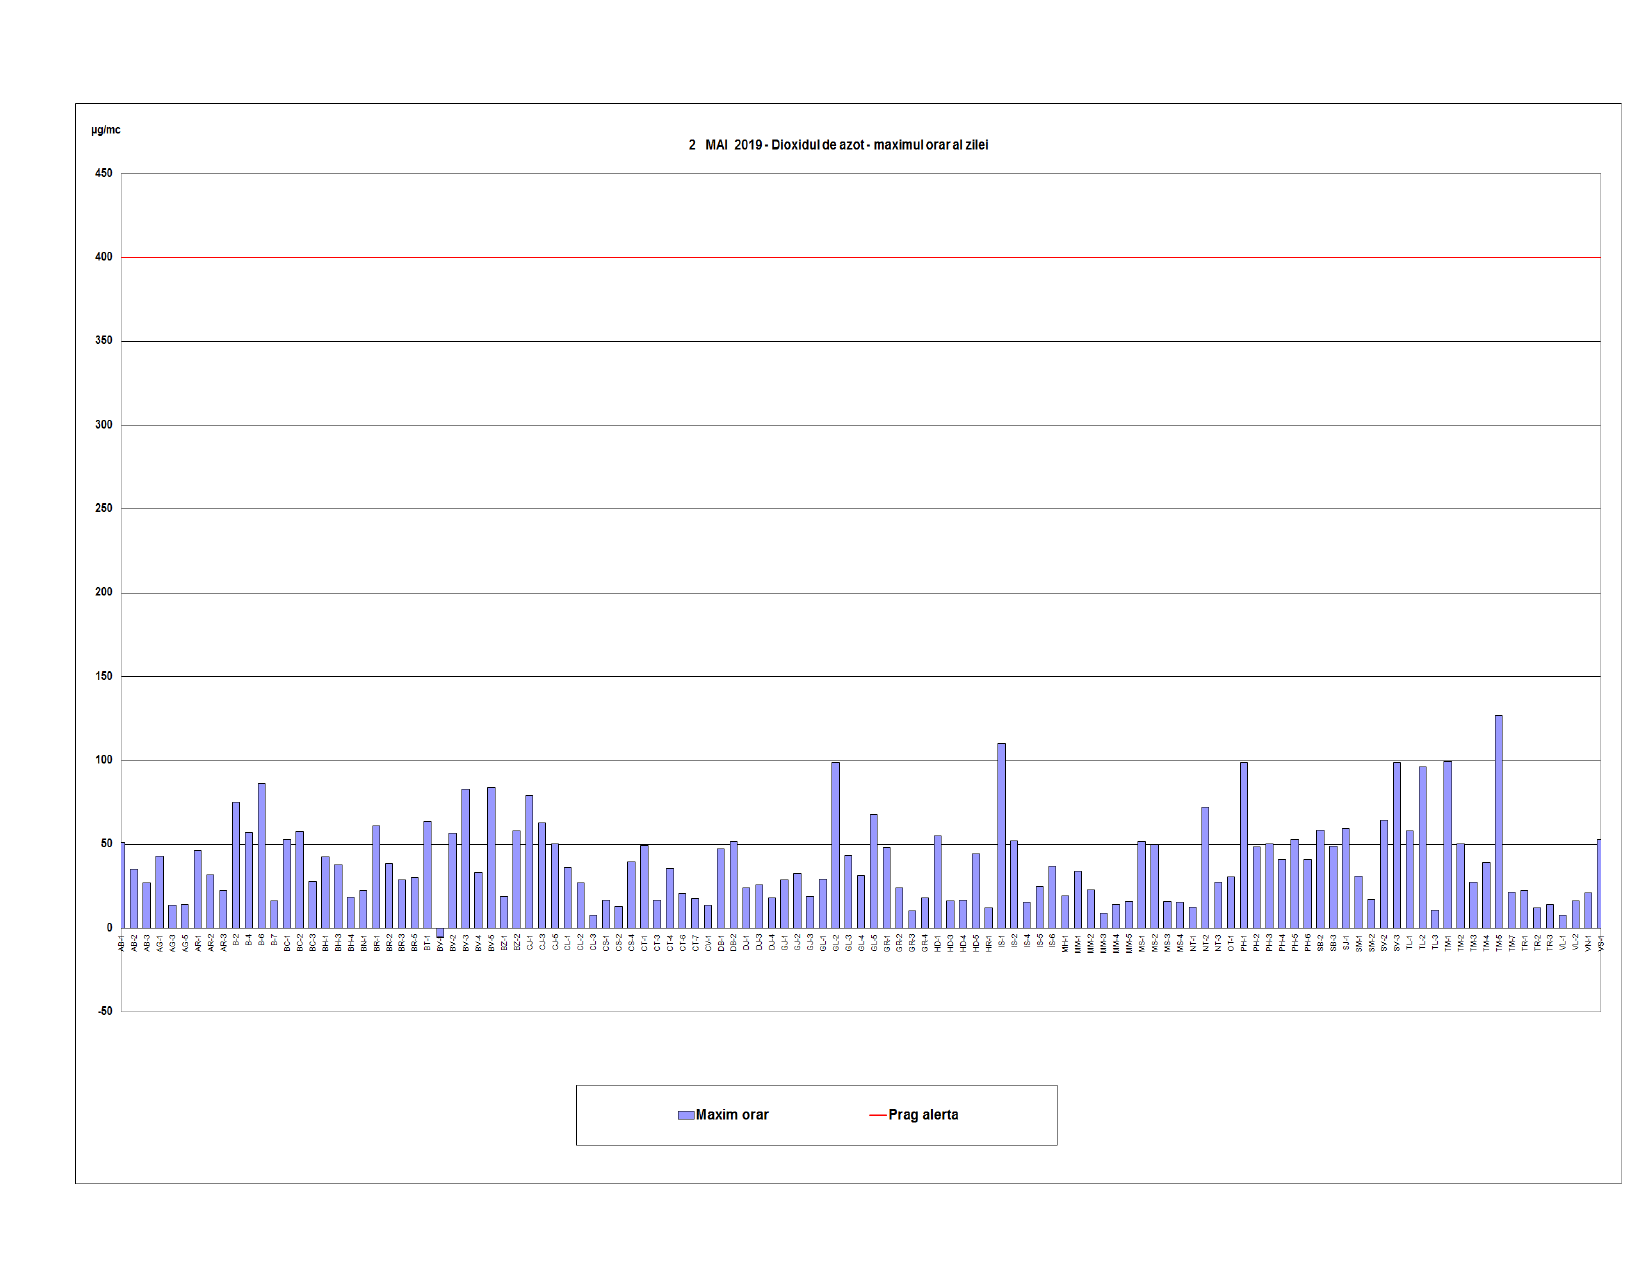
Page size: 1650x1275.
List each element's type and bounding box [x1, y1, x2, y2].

picture [75, 103, 1622, 1184]
